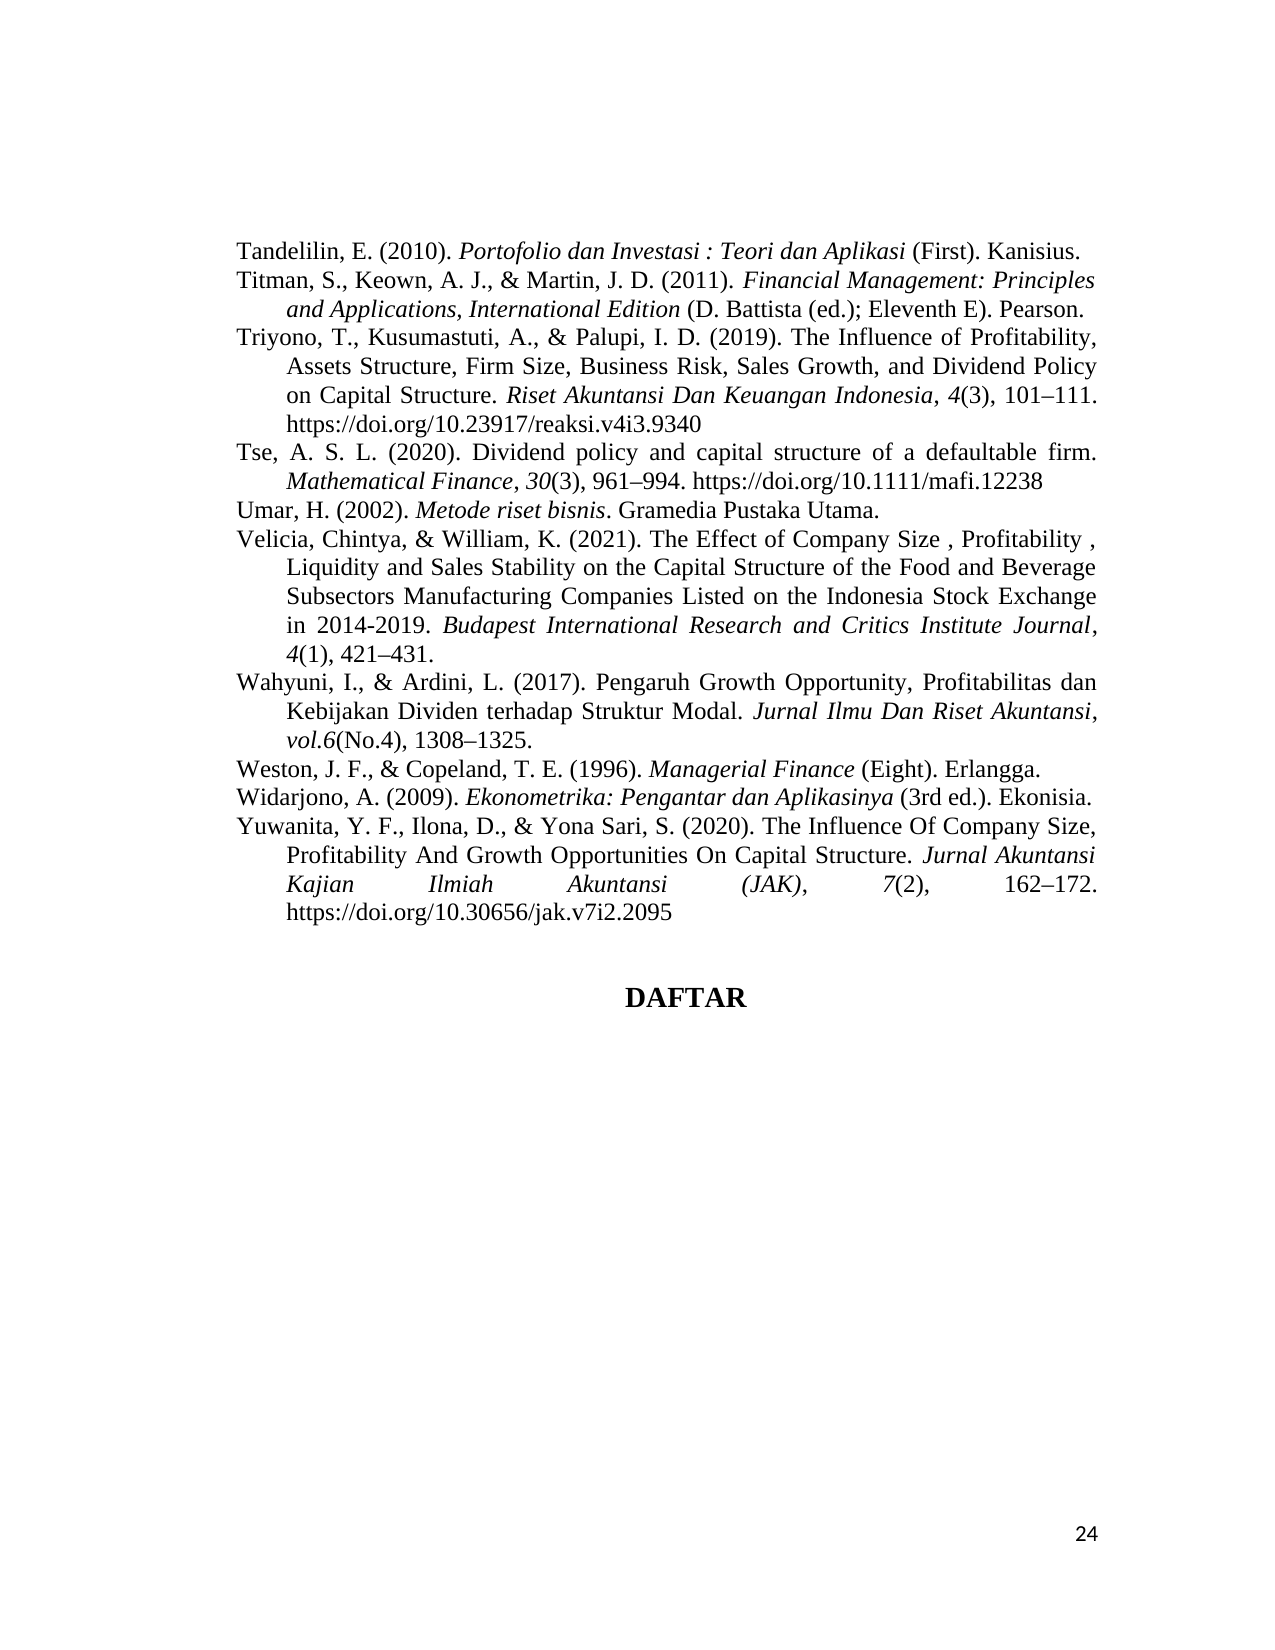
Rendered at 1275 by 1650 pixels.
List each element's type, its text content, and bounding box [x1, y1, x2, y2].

text Widarjono, A. (2009). Ekonometrika: Pengantar dan Aplikasinya (3rd ed.). Ekonisia. [236, 782, 1098, 811]
text Velicia, Chintya, & William, K. (2021). The Effect of Company Size , Profitability , Liquidity and Sales Stability on the Capital Structure of the Food and Beverage Subsectors Manufacturing Companies Listed on the Indonesia Stock Exchange in 2014-2019. Budapest International Research and Critics Institute Journal, 4(1), 421–431. [236, 524, 1098, 667]
text Umar, H. (2002). Metode riset bisnis. Gramedia Pustaka Utama. [236, 495, 1098, 524]
text Weston, J. F., & Copeland, T. E. (1996). Managerial Finance (Eight). Erlangga. [236, 754, 1098, 782]
text Titman, S., Keown, A. J., & Martin, J. D. (2011). Financial Management: Principles and Applications, International Edition (D. Battista (ed.); Eleventh E). Pearson. [236, 265, 1098, 322]
text Wahyuni, I., & Ardini, L. (2017). Pengaruh Growth Opportunity, Profitabilitas dan Kebijakan Dividen terhadap Struktur Modal. Jurnal Ilmu Dan Riset Akuntansi, vol.6(No.4), 1308–1325. [236, 667, 1098, 754]
subtitle DAFTAR [274, 980, 1098, 1013]
text Triyono, T., Kusumastuti, A., & Palupi, I. D. (2019). The Influence of Profitability, Assets Structure, Firm Size, Business Risk, Sales Growth, and Dividend Policy on Capital Structure. Riset Akuntansi Dan Keuangan Indonesia, 4(3), 101–111. https://doi.org/10.23917/reaksi.v4i3.9340 [236, 322, 1098, 437]
text Tse, A. S. L. (2020). Dividend policy and capital structure of a defaultable firm. Mathematical Finance, 30(3), 961–994. https://doi.org/10.1111/mafi.12238 [236, 437, 1098, 495]
text Yuwanita, Y. F., Ilona, D., & Yona Sari, S. (2020). The Influence Of Company Size, Profitability And Growth Opportunities On Capital Structure. Jurnal Akuntansi Kajian Ilmiah Akuntansi (JAK), 7(2), 162–172. https://doi.org/10.30656/jak.v7i2.2095 [236, 811, 1098, 926]
text Tandelilin, E. (2010). Portofolio dan Investasi : Teori dan Aplikasi (First). Kanisius. [236, 236, 1098, 265]
